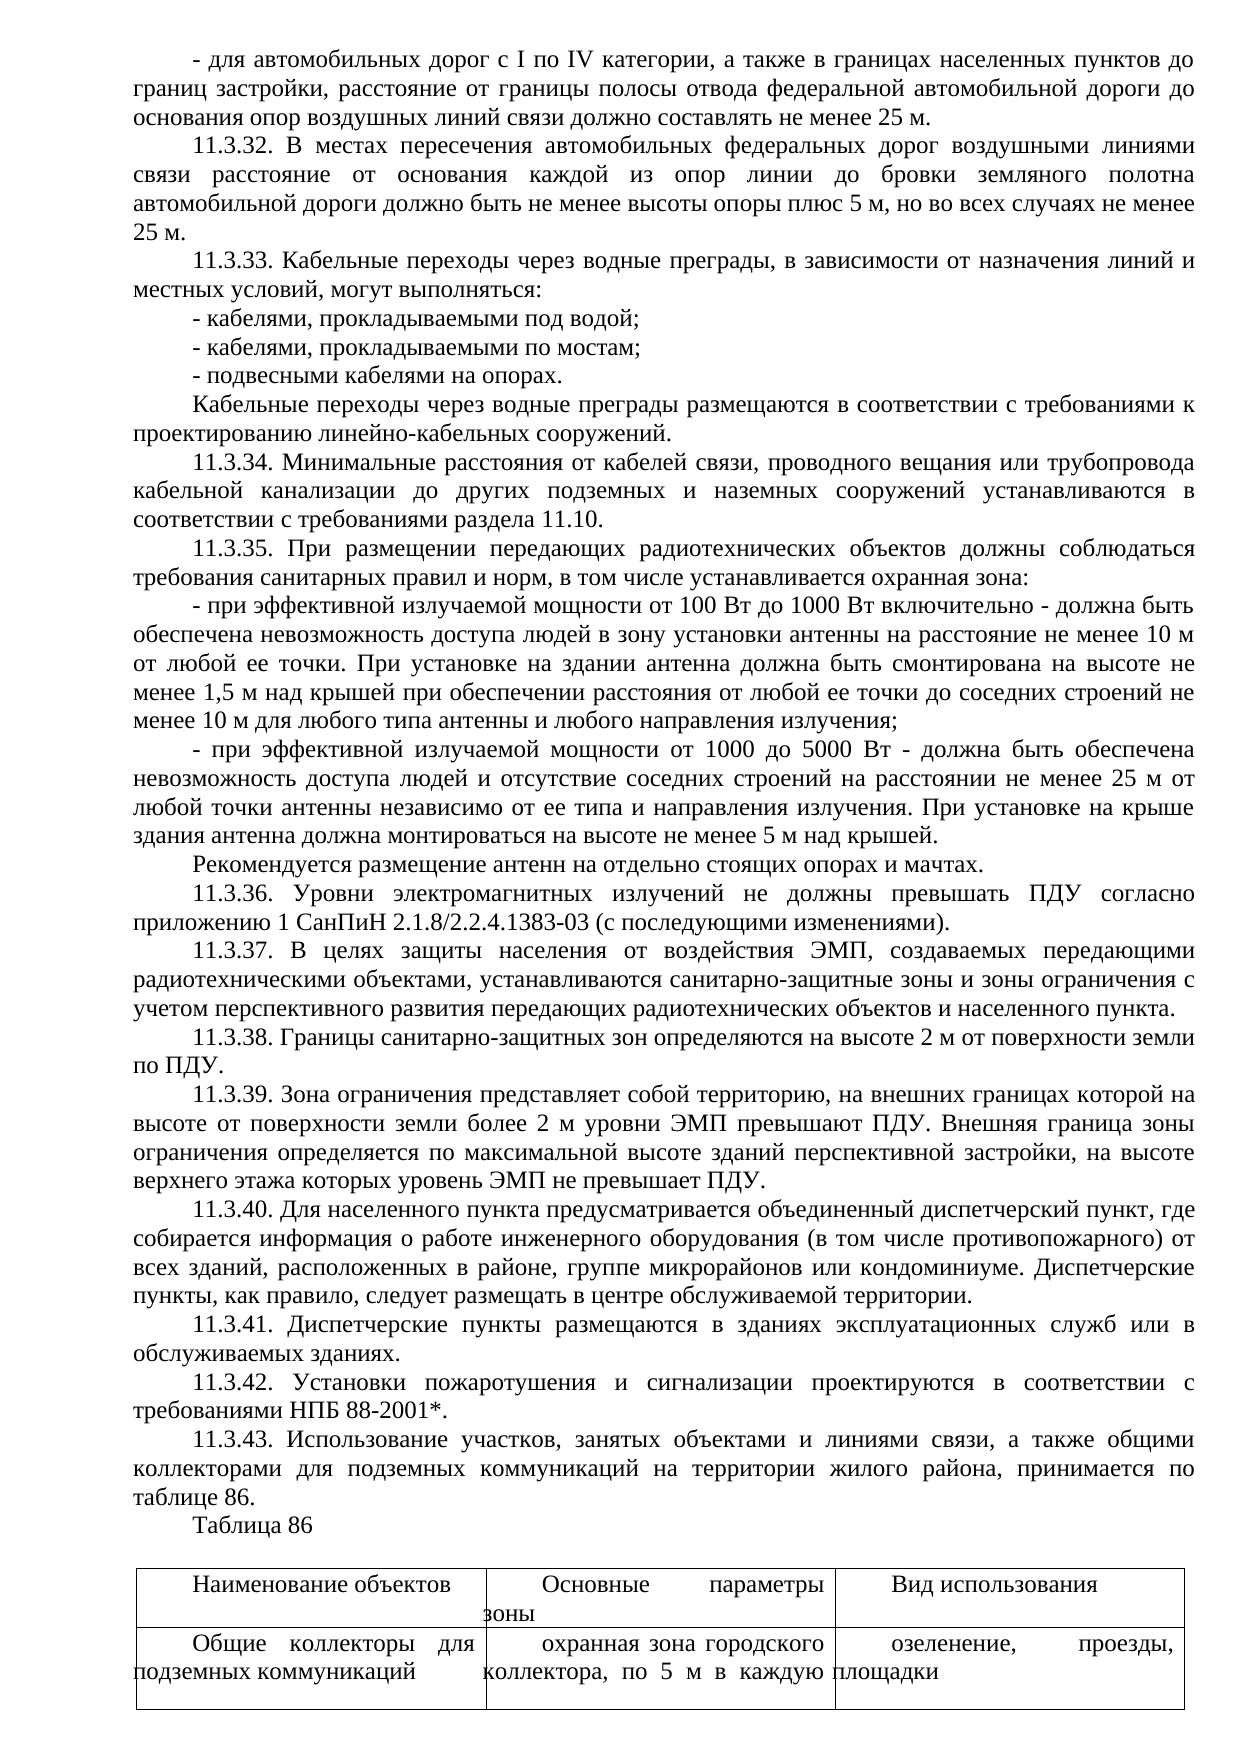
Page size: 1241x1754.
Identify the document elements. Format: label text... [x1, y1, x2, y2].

text Кабельные переходы через водные преграды размещаются в соответствии с требованиями к проектированию линейно-кабельных сооружений. [133, 389, 1196, 447]
text 11.3.38. Границы санитарно-защитных зон определяются на высоте 2 м от поверхности земли по ПДУ. [133, 1022, 1196, 1079]
text 11.3.33. Кабельные переходы через водные преграды, в зависимости от назначения линий и местных условий, могут выполняться: [133, 246, 1196, 303]
text Таблица 86 [133, 1511, 1196, 1539]
text - при эффективной излучаемой мощности от 100 Вт до 1000 Вт включительно - должна быть обеспечена невозможность доступа людей в зону установки антенны на расстояние не менее 10 м от любой ее точки. При установке на здании антенна должна быть смонтирована на высоте не менее 1,5 м над крышей при обеспечении расстояния от любой ее точки до соседних строений не менее 10 м для любого типа антенны и любого направления излучения; [133, 591, 1196, 734]
text 11.3.41. Диспетчерские пункты размещаются в зданиях эксплуатационных служб или в обслуживаемых зданиях. [133, 1309, 1196, 1367]
text - для автомобильных дорог с I по IV категории, а также в границах населенных пунктов до границ застройки, расстояние от границы полосы отвода федеральной автомобильной дороги до основания опор воздушных линий связи должно составлять не менее 25 м. [133, 44, 1196, 131]
text 11.3.34. Минимальные расстояния от кабелей связи, проводного вещания или трубопровода кабельной канализации до других подземных и наземных сооружений устанавливаются в соответствии с требованиями раздела 11.10. [133, 447, 1196, 533]
text 11.3.36. Уровни электромагнитных излучений не должны превышать ПДУ согласно приложению 1 СанПиН 2.1.8/2.2.4.1383-03 (с последующими изменениями). [133, 878, 1196, 936]
text 11.3.43. Использование участков, занятых объектами и линиями связи, а также общими коллекторами для подземных коммуникаций на территории жилого района, принимается по таблице 86. [133, 1424, 1196, 1511]
text - кабелями, прокладываемыми по мостам; [133, 332, 1196, 361]
text - подвесными кабелями на опорах. [133, 361, 1196, 389]
text 11.3.39. Зона ограничения представляет собой территорию, на внешних границах которой на высоте от поверхности земли более 2 м уровни ЭМП превышают ПДУ. Внешняя граница зоны ограничения определяется по максимальной высоте зданий перспективной застройки, на высоте верхнего этажа которых уровень ЭМП не превышает ПДУ. [133, 1079, 1196, 1194]
text 11.3.35. При размещении передающих радиотехнических объектов должны соблюдаться требования санитарных правил и норм, в том числе устанавливается охранная зона: [133, 533, 1196, 591]
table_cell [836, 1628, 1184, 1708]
text Рекомендуется размещение антенн на отдельно стоящих опорах и мачтах. [133, 849, 1196, 878]
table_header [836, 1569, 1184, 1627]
text - при эффективной излучаемой мощности от 1000 до 5000 Вт - должна быть обеспечена невозможность доступа людей и отсутствие соседних строений на расстоянии не менее 25 м от любой точки антенны независимо от ее типа и направления излучения. При установке на крыше здания антенна должна монтироваться на высоте не менее 5 м над крышей. [133, 734, 1196, 849]
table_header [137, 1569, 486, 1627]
text 11.3.37. В целях защиты населения от воздействия ЭМП, создаваемых передающими радиотехническими объектами, устанавливаются санитарно-защитные зоны и зоны ограничения с учетом перспективного развития передающих радиотехнических объектов и населенного пункта. [133, 936, 1196, 1022]
text 11.3.40. Для населенного пункта предусматривается объединенный диспетчерский пункт, где собирается информация о работе инженерного оборудования (в том числе противопожарного) от всех зданий, расположенных в районе, группе микрорайонов или кондоминиуме. Диспетчерские пункты, как правило, следует размещать в центре обслуживаемой территории. [133, 1194, 1196, 1309]
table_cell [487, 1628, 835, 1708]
text 11.3.42. Установки пожаротушения и сигнализации проектируются в соответствии с требованиями НПБ 88-2001*. [133, 1367, 1196, 1424]
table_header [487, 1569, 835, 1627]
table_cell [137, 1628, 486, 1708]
text - кабелями, прокладываемыми под водой; [133, 303, 1196, 332]
text 11.3.32. В местах пересечения автомобильных федеральных дорог воздушными линиями связи расстояние от основания каждой из опор линии до бровки земляного полотна автомобильной дороги должно быть не менее высоты опоры плюс 5 м, но во всех случаях не менее 25 м. [133, 131, 1196, 246]
